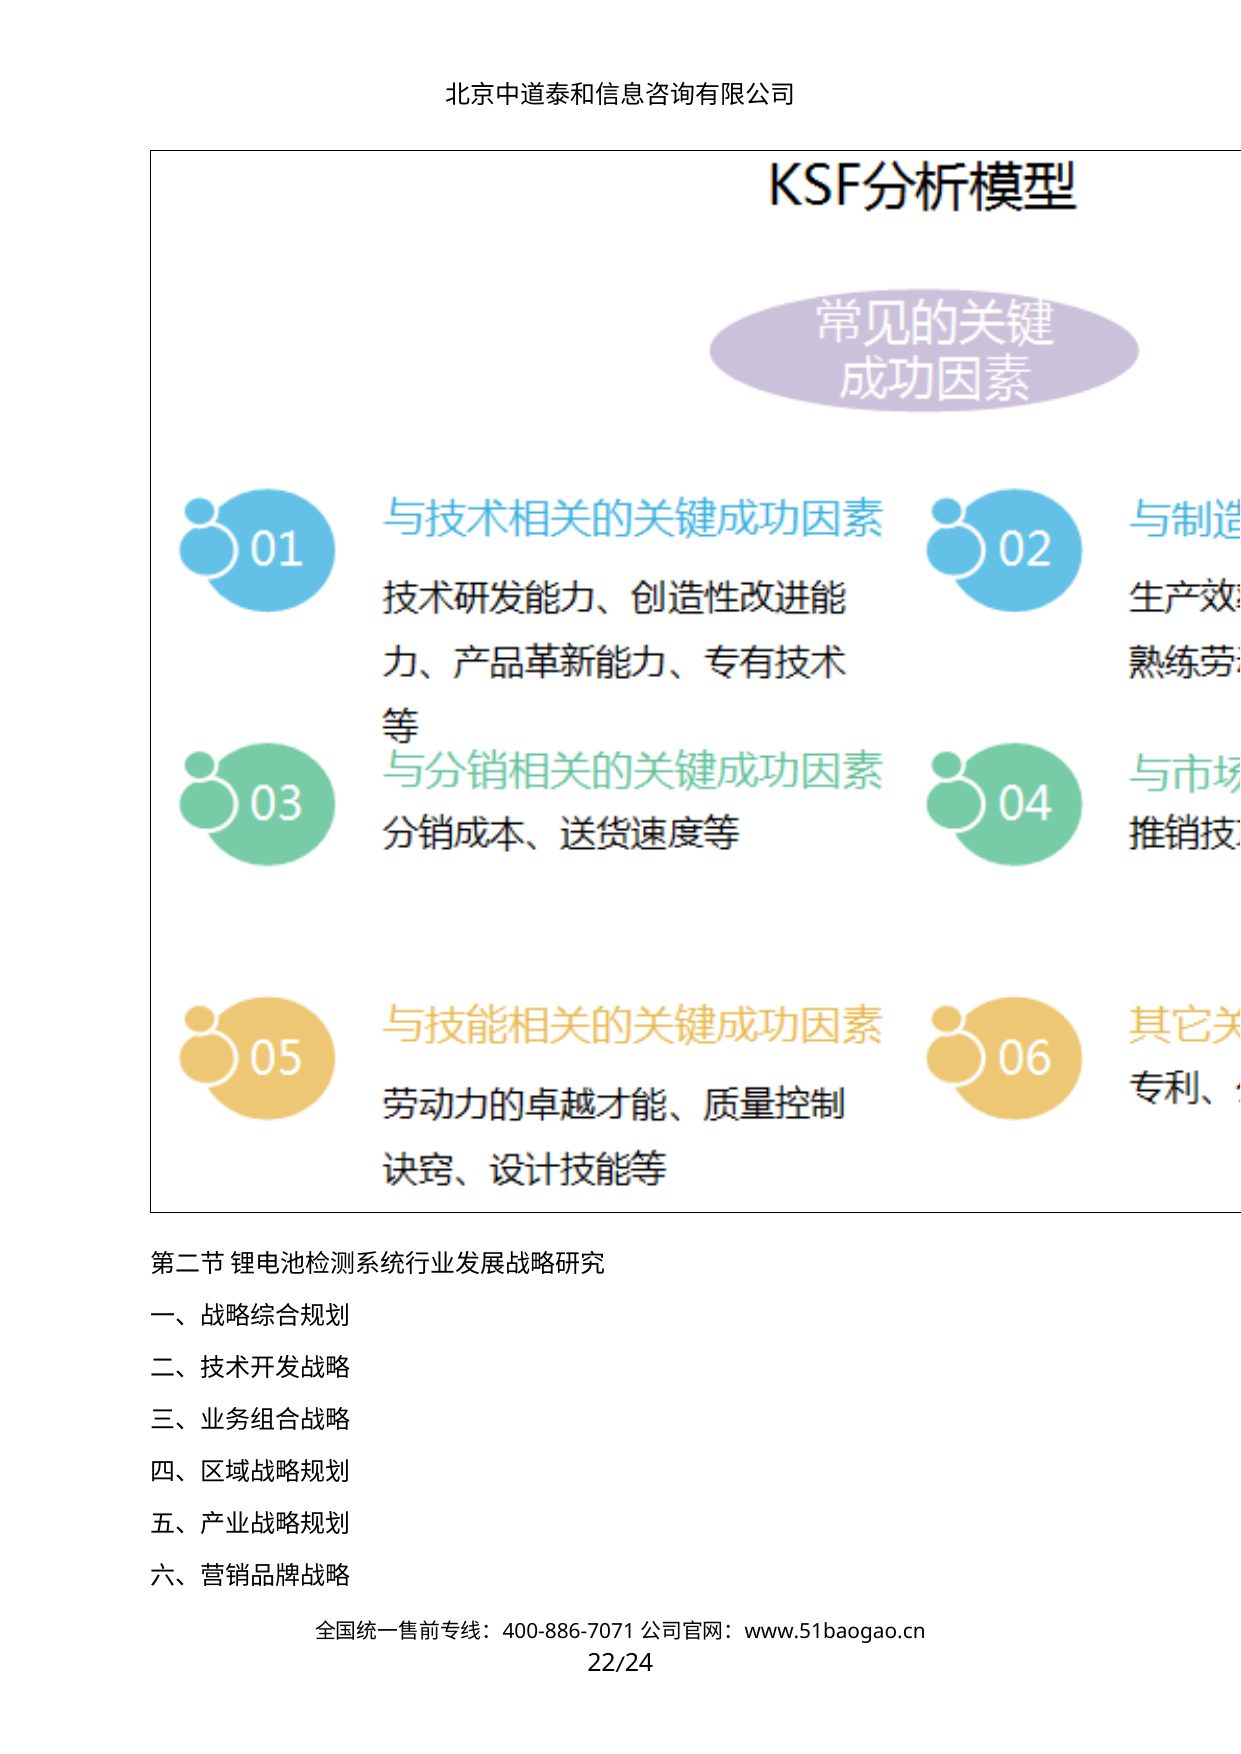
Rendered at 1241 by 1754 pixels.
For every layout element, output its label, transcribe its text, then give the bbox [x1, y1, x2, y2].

text 四、区域战略规划 [150, 1451, 1090, 1488]
text 六、营销品牌战略 [150, 1555, 1090, 1591]
text 一、战略综合规划 [150, 1296, 1090, 1332]
text 三、业务组合战略 [150, 1399, 1090, 1436]
picture [151, 151, 1241, 1212]
text 第二节 锂电池检测系统行业发展战略研究 [150, 1244, 1090, 1280]
text 五、产业战略规划 [150, 1503, 1090, 1539]
text 二、技术开发战略 [150, 1348, 1090, 1384]
